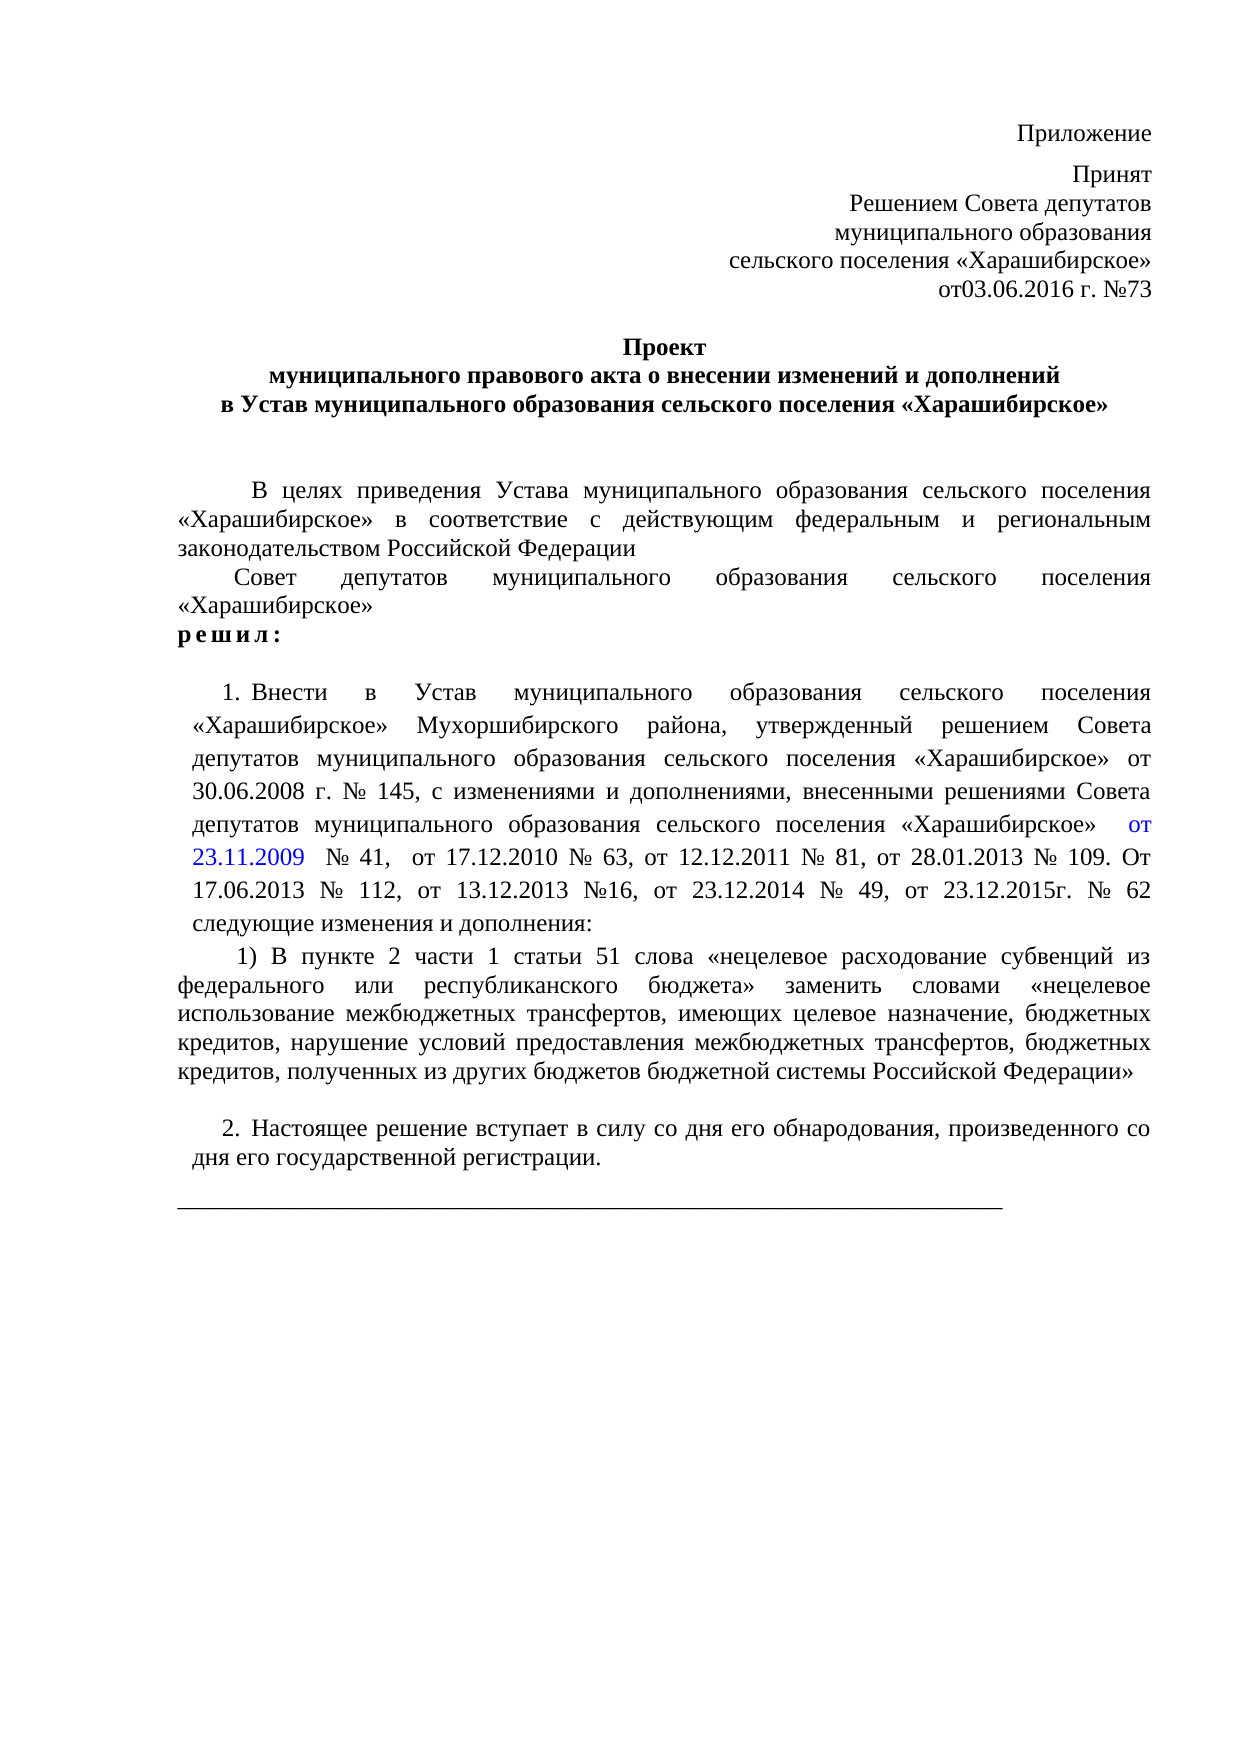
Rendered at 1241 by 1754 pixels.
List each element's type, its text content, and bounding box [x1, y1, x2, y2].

text Совет депутатов муниципального образования сельского поселения «Харашибирское» [177, 562, 1152, 619]
text Приложение [207, 118, 1152, 147]
text Проект [177, 332, 1152, 361]
text В целях приведения Устава муниципального образования сельского поселения «Харашибирское» в соответствие с действующим федеральным и региональным законодательством Российской Федерации [177, 476, 1152, 562]
text муниципального правового акта о внесении изменений и дополнений [177, 361, 1152, 389]
text в Устав муниципального образования сельского поселения «Харашибирское» [177, 389, 1152, 418]
text сельского поселения «Харашибирское» [177, 246, 1152, 274]
list Внести в Устав муниципального образования сельского поселения «Харашибирское» Мухоршибирского района, утвержденный решением Совета депутатов муниципального образования сельского поселения «Харашибирское» от 30.06.2008 г. № 145, с изменениями и дополнениями, внесенными решениями Совета депутатов муниципального образования сельского поселения «Харашибирское» от 23.11.2009 № 41, от 17.12.2010 № 63, от 12.12.2011 № 81, от 28.01.2013 № 109. От 17.06.2013 № 112, от 13.12.2013 №16, от 23.12.2014 № 49, от 23.12.2015г. № 62 следующие изменения и дополнения: [192, 677, 1152, 937]
text от03.06.2016 г. №73 [177, 274, 1152, 303]
text 1) В пункте 2 части 1 статьи 51 слова «нецелевое расходование субвенций из федерального или республиканского бюджета» заменить словами «нецелевое использование межбюджетных трансфертов, имеющих целевое назначение, бюджетных кредитов, нарушение условий предоставления межбюджетных трансфертов, бюджетных кредитов, полученных из других бюджетов бюджетной системы Российской Федерации» [177, 941, 1152, 1085]
text решил: [177, 619, 1152, 648]
text Решением Совета депутатов [177, 188, 1152, 217]
text __________________________________________________________________ [177, 1183, 1152, 1212]
text муниципального образования [177, 217, 1152, 246]
list Настоящее решение вступает в силу со дня его обнародования, произведенного со дня его государственной регистрации. [192, 1113, 1152, 1171]
text Принят [177, 159, 1152, 188]
